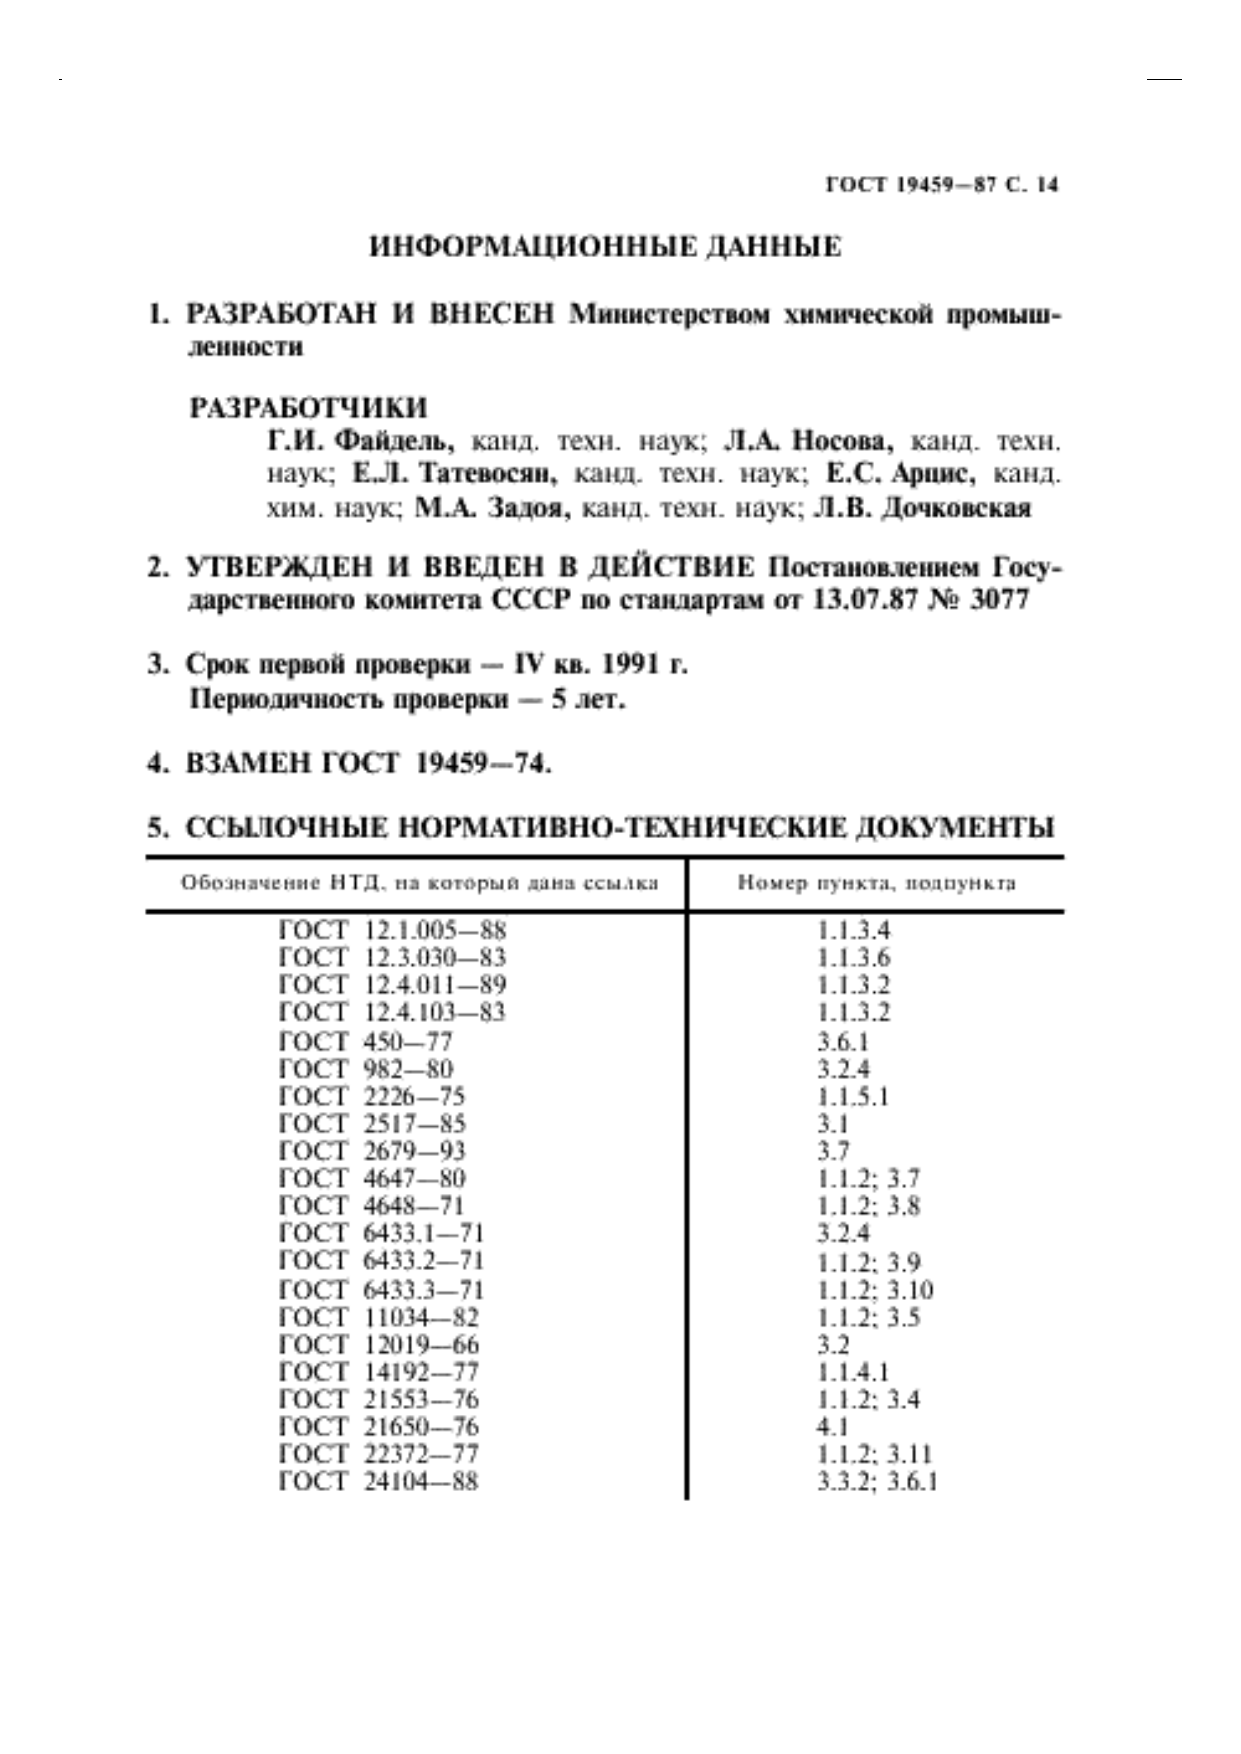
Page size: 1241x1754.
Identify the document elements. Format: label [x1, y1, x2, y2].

picture [62, 41, 1147, 1707]
